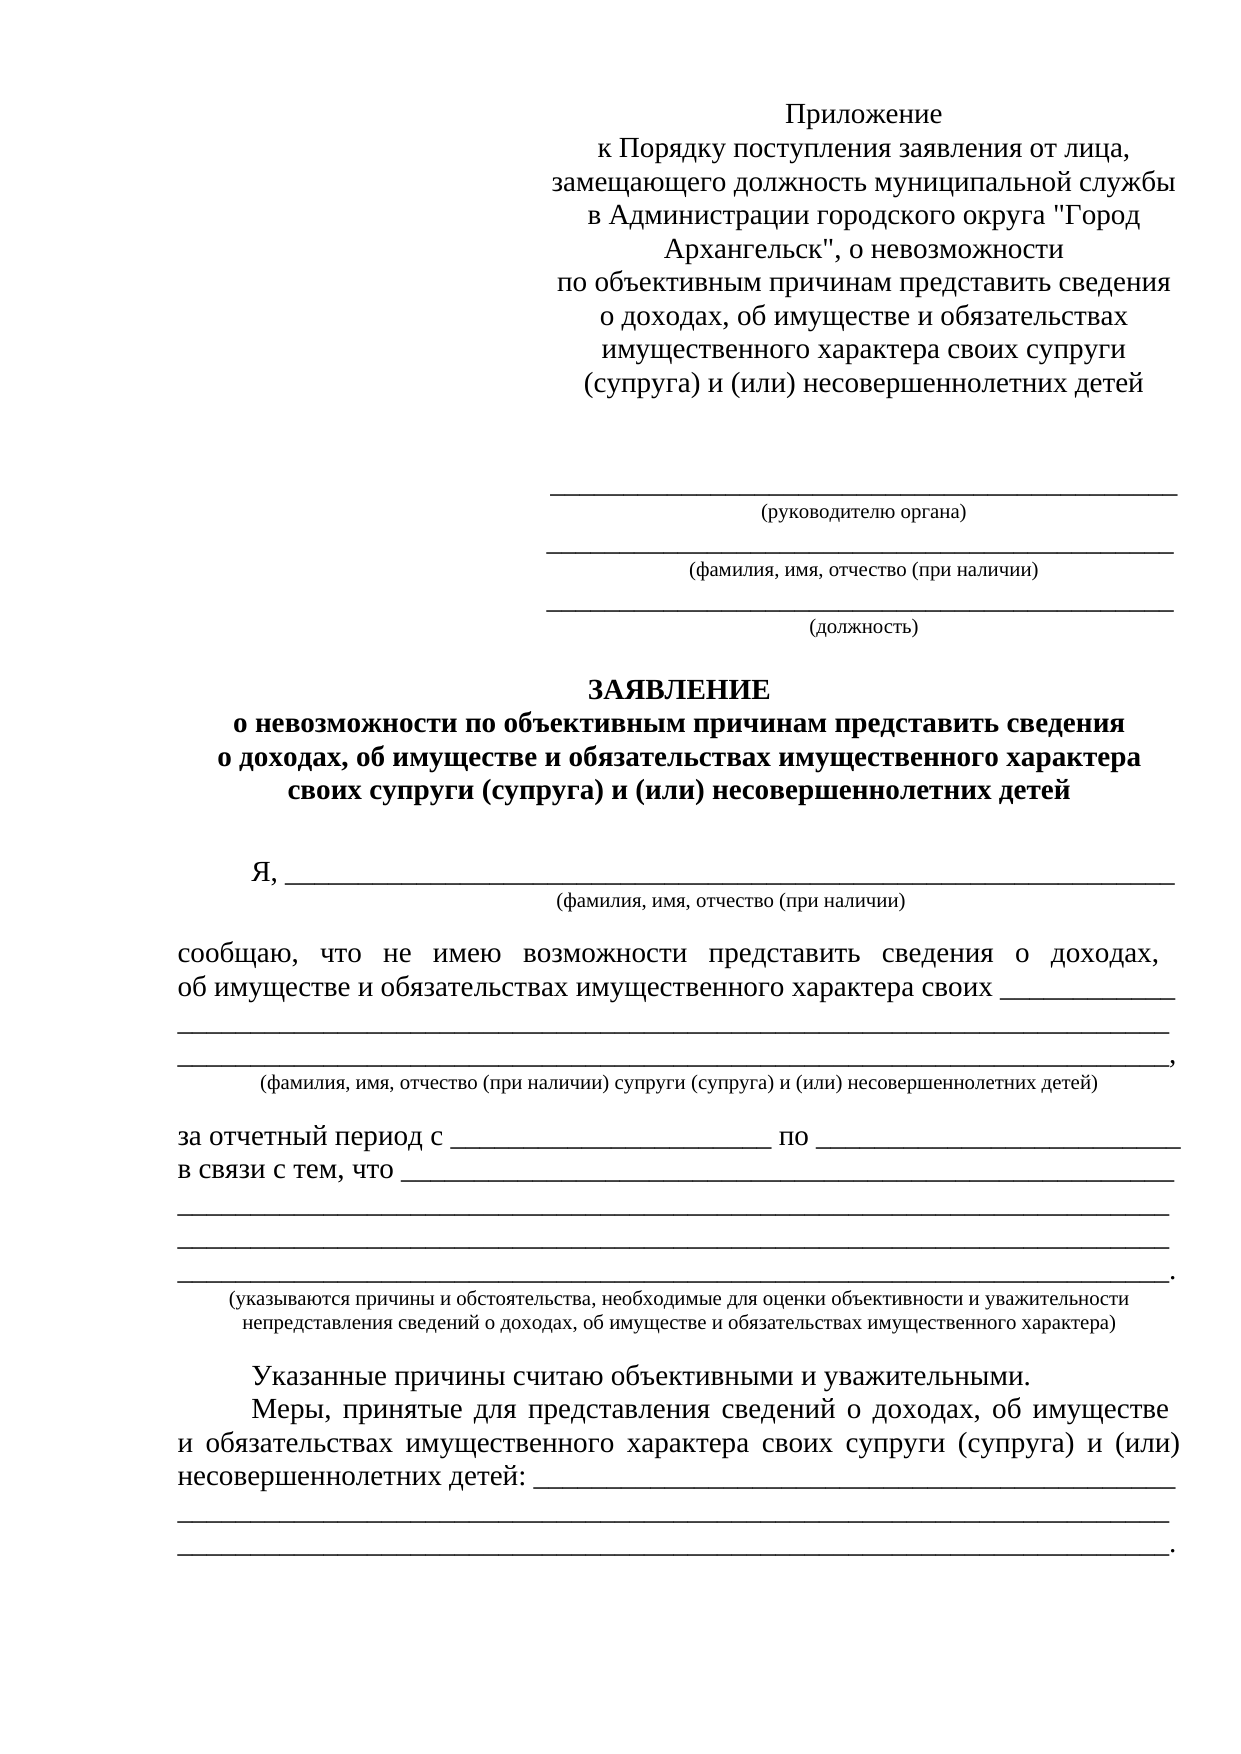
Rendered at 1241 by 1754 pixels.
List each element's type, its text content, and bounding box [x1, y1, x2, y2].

text ________________________________________________________________________________________________________________________________________. [177, 1492, 1181, 1559]
text Указанные причины считаю объективными и уважительными. [177, 1358, 1181, 1391]
text за отчетный период с ______________________ по _________________________ [177, 1118, 1181, 1151]
subtitle (фамилия, имя, отчество (при наличии) [546, 557, 1181, 581]
text (фамилия, имя, отчество (при наличии) [177, 887, 1181, 912]
text Приложение [546, 97, 1181, 130]
text в связи с тем, что _____________________________________________________ [177, 1151, 1181, 1185]
text Я, _____________________________________________________________ [177, 854, 1181, 887]
subtitle (должность) [546, 614, 1181, 638]
text ___________________________________________ [546, 581, 1181, 614]
text ____________________________________________________________________. [177, 1252, 1181, 1286]
text ________________________________________________________________________________________________________________________________________, [177, 1003, 1181, 1070]
text по объективным причинам представить сведения о доходах, об имуществе и обязательствах имущественного характера своих супруги (супруга) и (или) несовершеннолетних детей [546, 264, 1181, 398]
text (указываются причины и обстоятельства, необходимые для оценки объективности и уважительности непредставления сведений о доходах, об имуществе и обязательствах имущественного характера) [177, 1286, 1181, 1334]
text (фамилия, имя, отчество (при наличии) супруги (супруга) и (или) несовершеннолетних детей) [177, 1070, 1181, 1094]
text ___________________________________________ [546, 523, 1181, 557]
text сообщаю, что не имею возможности представить сведения о доходах, об имуществе и обязательствах имущественного характера своих ____________ [177, 936, 1181, 1003]
text ____________________________________________________________________ [177, 1218, 1181, 1252]
text ___________________________________________ (руководителю органа) [546, 466, 1181, 523]
text к Порядку поступления заявления от лица, замещающего должность муниципальной службы в Администрации городского округа "Город Архангельск", о невозможности [546, 130, 1181, 264]
text ____________________________________________________________________ [177, 1185, 1181, 1218]
text ЗАЯВЛЕНИЕ о невозможности по объективным причинам представить сведения о доходах, об имуществе и обязательствах имущественного характера своих супруги (супруга) и (или) несовершеннолетних детей [177, 672, 1181, 806]
text Меры, принятые для представления сведений о доходах, об имуществе и обязательствах имущественного характера своих супруги (супруга) и (или) несовершеннолетних детей: ____________________________________________ [177, 1391, 1181, 1492]
